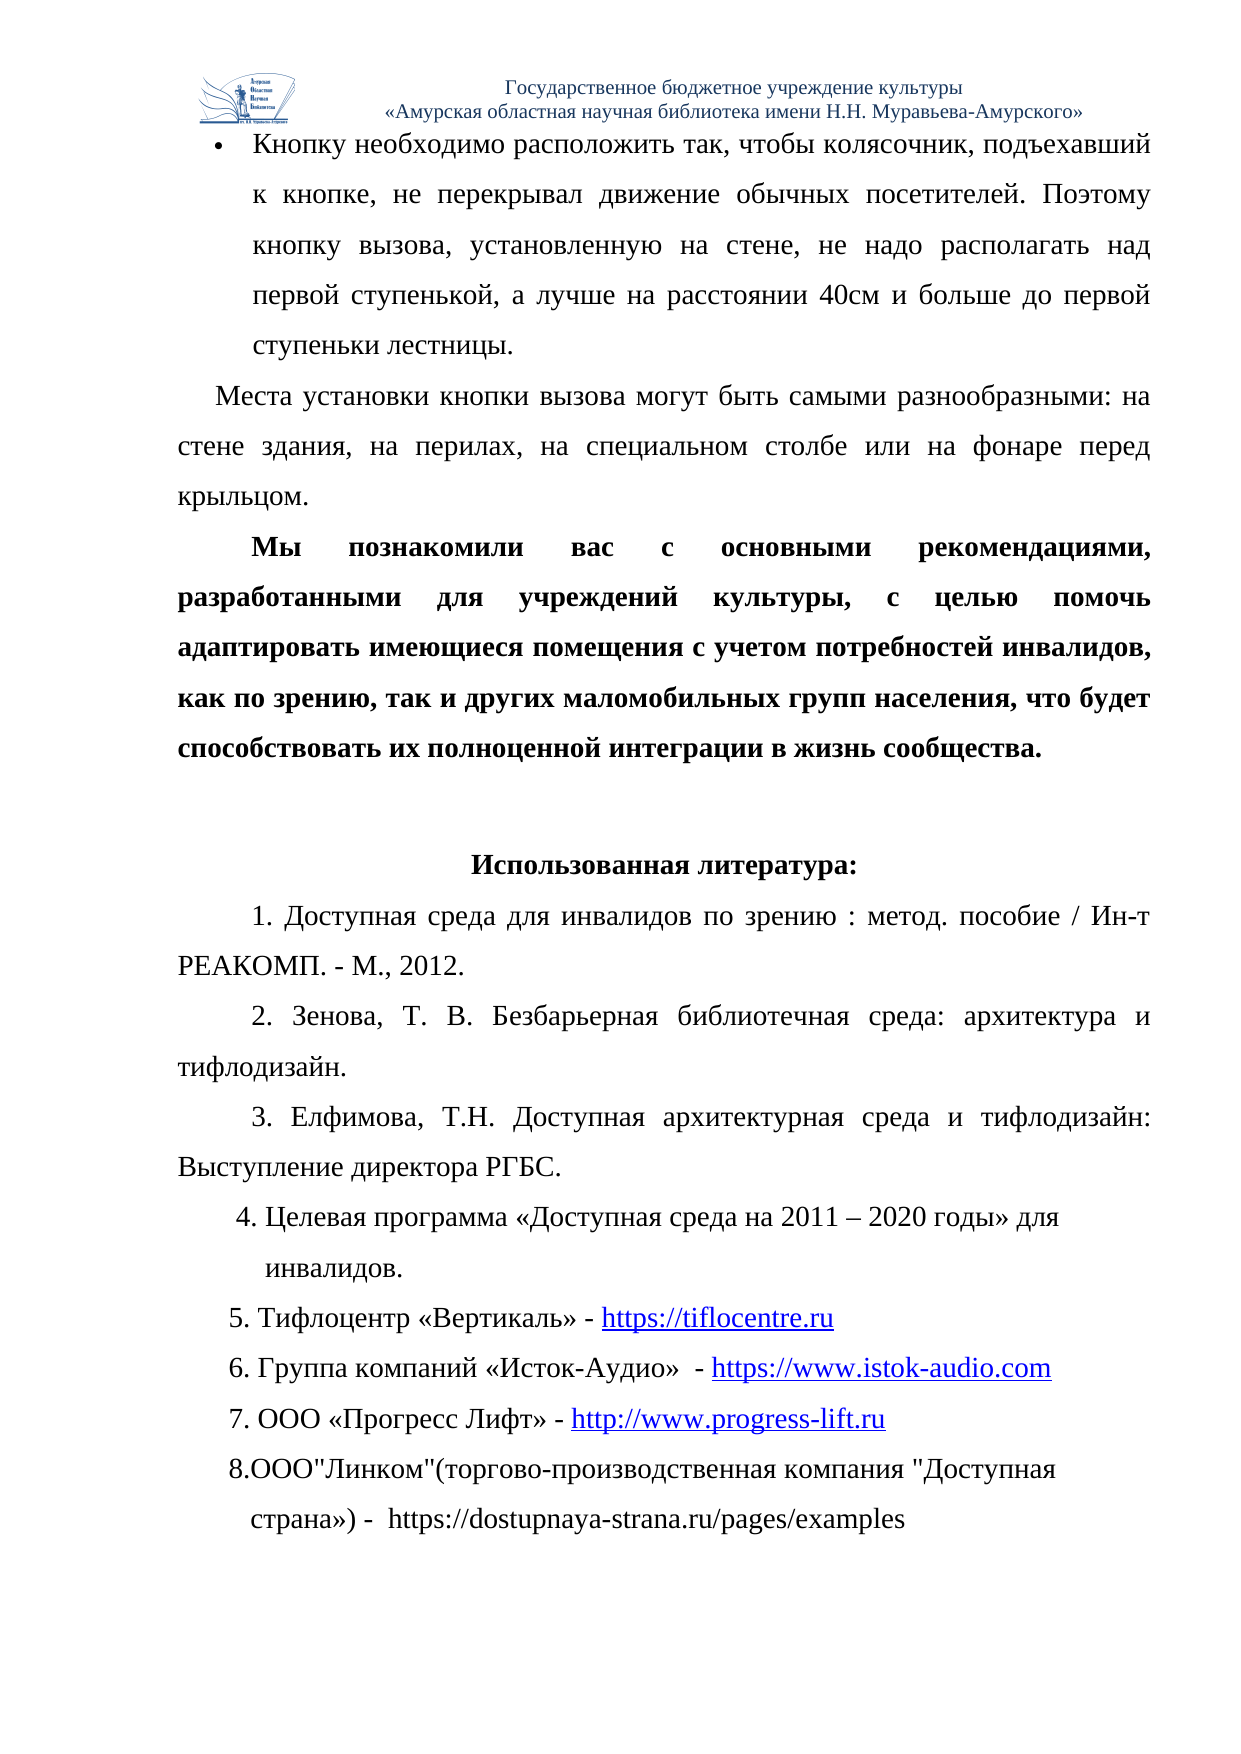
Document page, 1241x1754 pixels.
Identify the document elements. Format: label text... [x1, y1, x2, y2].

text инвалидов. [177, 1250, 1152, 1283]
text 4. Целевая программа «Доступная среда на 2011 – 2020 годы» для [177, 1199, 1152, 1233]
text страна») - https://dostupnaya-strana.ru/pages/examples [177, 1501, 1152, 1535]
text Места установки кнопки вызова могут быть самыми разнообразными: на стене здания, на перилах, на специальном столбе или на фонаре перед крыльцом. [177, 378, 1152, 512]
text Мы познакомили вас с основными рекомендациями, разработанными для учреждений культуры, с целью помочь адаптировать имеющиеся помещения с учетом потребностей инвалидов, как по зрению, так и других маломобильных групп населения, что будет способствовать их полноценной интеграции в жизнь сообщества. [177, 529, 1152, 763]
text 7. ООО «Прогресс Лифт» - http://www.progress-lift.ru [177, 1401, 1152, 1434]
text 8.ООО"Линком"(торгово-производственная компания "Доступная [177, 1451, 1152, 1485]
text Использованная литература: [177, 847, 1152, 881]
text 1. Доступная среда для инвалидов по зрению : метод. пособие / Ин-т РЕАКОМП. - М., 2012. [177, 898, 1152, 982]
list Кнопку необходимо расположить так, чтобы колясочник, подъехавший к кнопке, не перекрывал движение обычных посетителей. Поэтому кнопку вызова, установленную на стене, не надо располагать над первой ступенькой, а лучше на расстоянии 40см и больше до первой ступеньки лестницы. [215, 126, 1152, 361]
text 2. Зенова, Т. В. Безбарьерная библиотечная среда: архитектура и тифлодизайн. [177, 998, 1152, 1082]
text 3. Елфимова, Т.Н. Доступная архитектурная среда и тифлодизайн: Выступление директора РГБС. [177, 1099, 1152, 1183]
text 6. Группа компаний «Исток-Аудио» - https://www.istok-audio.com [177, 1351, 1152, 1384]
text 5. Тифлоцентр «Вертикаль» - https://tiflocentre.ru [177, 1300, 1152, 1334]
